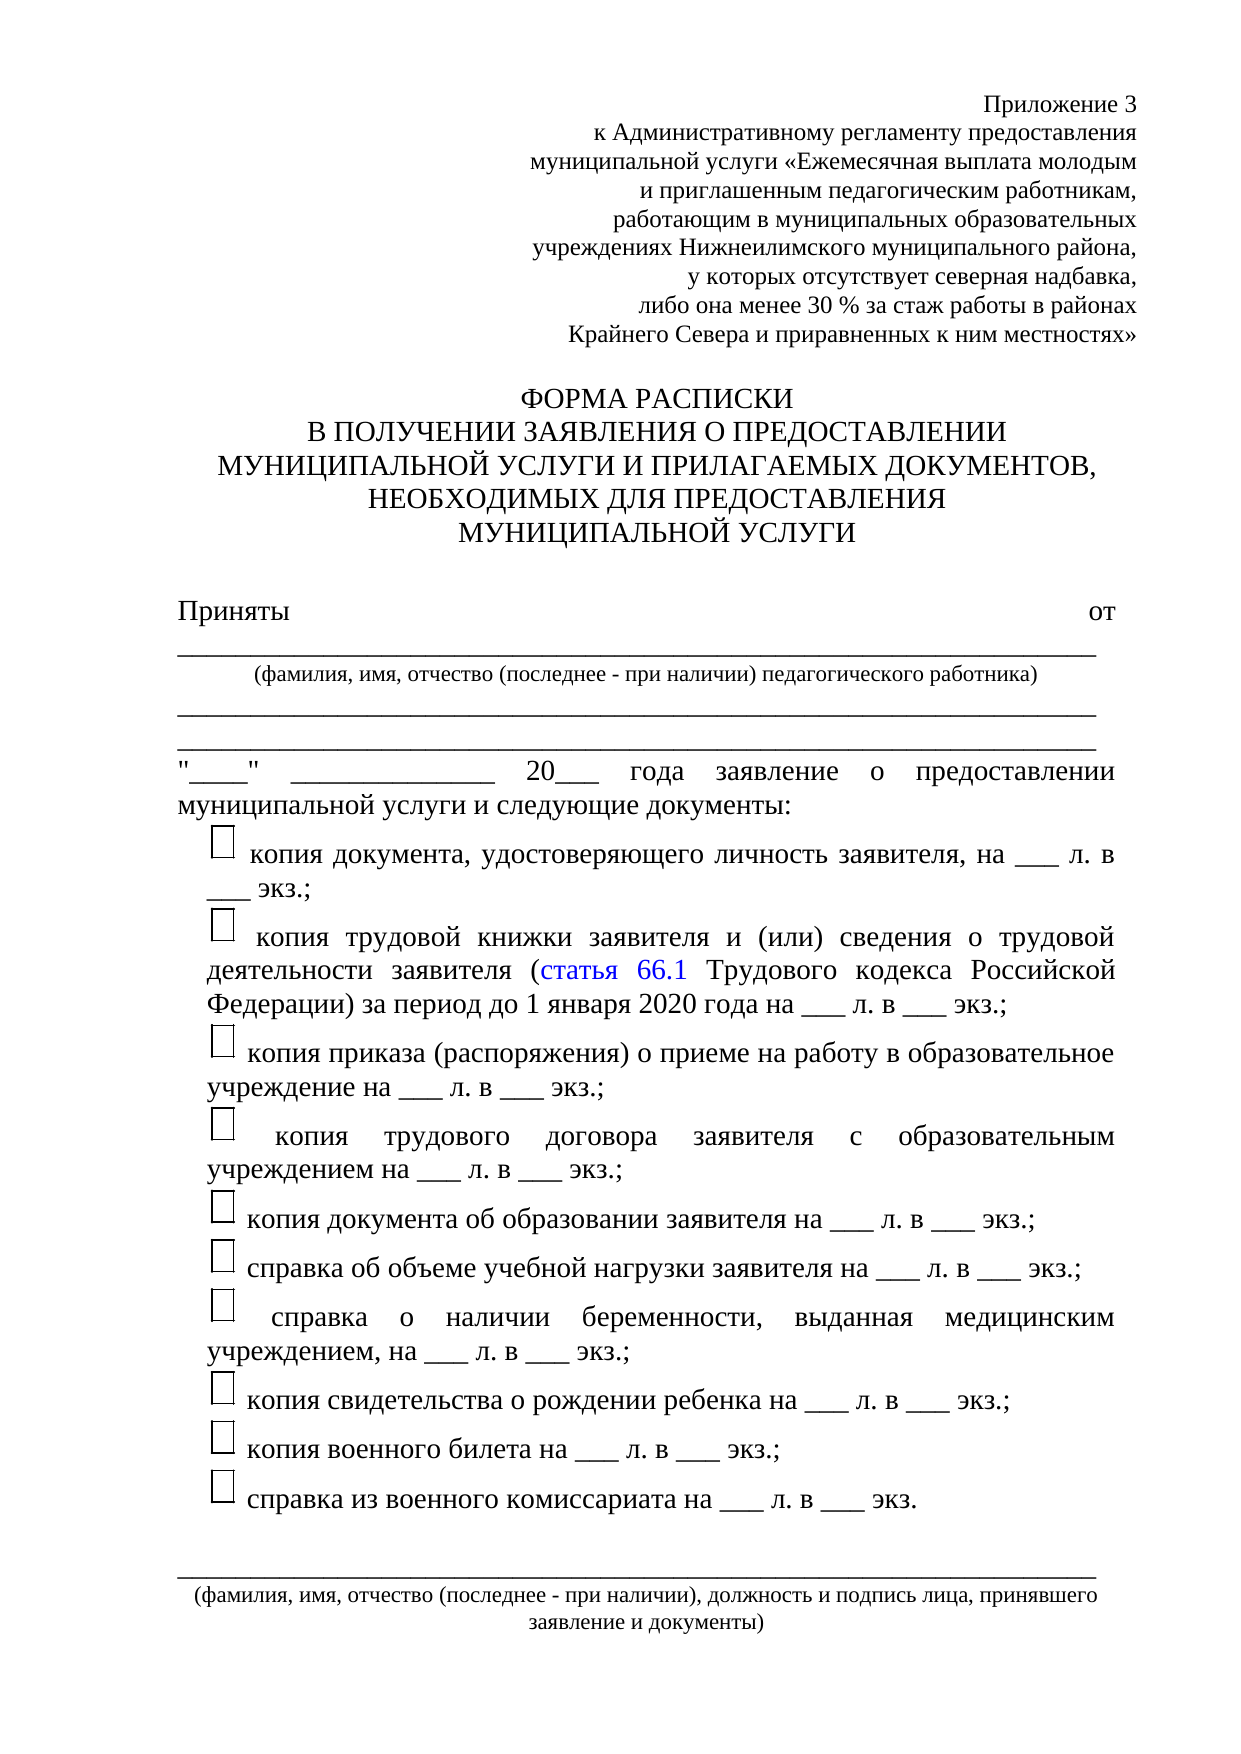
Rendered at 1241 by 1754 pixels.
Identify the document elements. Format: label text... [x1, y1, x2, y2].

text муниципальной услуги «Ежемесячная выплата молодым [177, 146, 1137, 175]
text МУНИЦИПАЛЬНОЙ УСЛУГИ [177, 515, 1137, 549]
text либо она менее 30 % за стаж работы в районах [177, 290, 1137, 319]
text у которых отсутствует северная надбавка, [177, 261, 1137, 290]
text В ПОЛУЧЕНИИ ЗАЯВЛЕНИЯ О ПРЕДОСТАВЛЕНИИ МУНИЦИПАЛЬНОЙ УСЛУГИ И ПРИЛАГАЕМЫХ ДОКУМЕНТОВ, НЕОБХОДИМЫХ ДЛЯ ПРЕДОСТАВЛЕНИЯ [177, 414, 1137, 515]
text ФОРМА РАСПИСКИ [177, 381, 1137, 414]
text и приглашенным педагогическим работникам, [177, 175, 1137, 204]
text Крайнего Севера и приравненных к ним местностях» [177, 319, 1137, 347]
text работающим в муниципальных образовательных [177, 204, 1137, 232]
text Приложение 3 [177, 89, 1137, 117]
text к Административному регламенту предоставления [177, 117, 1137, 146]
table_header Приняты от _______________________________________________________________ (фамилия, имя, отчество (последнее - при наличии) педагогического работника) _______________________________________________________________ _______________________________________________________________ "____" ______________ 20___ года заявление о предоставлении муниципальной услуги и следующие документы: копия документа, удостоверяющего личность заявителя, на ___ л. в ___ экз.; копия трудовой книжки заявителя и (или) сведения о трудовой деятельности заявителя (статья 66.1 Трудового кодекса Российской Федерации) за период до 1 января 2020 года на ___ л. в ___ экз.; копия приказа (распоряжения) о приеме на работу в образовательное учреждение на ___ л. в ___ экз.; копия трудового договора заявителя с образовательным учреждением на ___ л. в ___ экз.; копия документа об образовании заявителя на ___ л. в ___ экз.; справка об объеме учебной нагрузки заявителя на ___ л. в ___ экз.; справка о наличии беременности, выданная медицинским учреждением, на ___ л. в ___ экз.; копия свидетельства о рождении ребенка на ___ л. в ___ экз.; копия военного билета на ___ л. в ___ экз.; справка из военного комиссариата на ___ л. в ___ экз. _______________________________________________________________ (фамилия, имя, отчество (последнее - при наличии), должность и подпись лица, принявшего заявление и документы) [171, 582, 1122, 1645]
text учреждениях Нижнеилимского муниципального района, [177, 232, 1137, 261]
